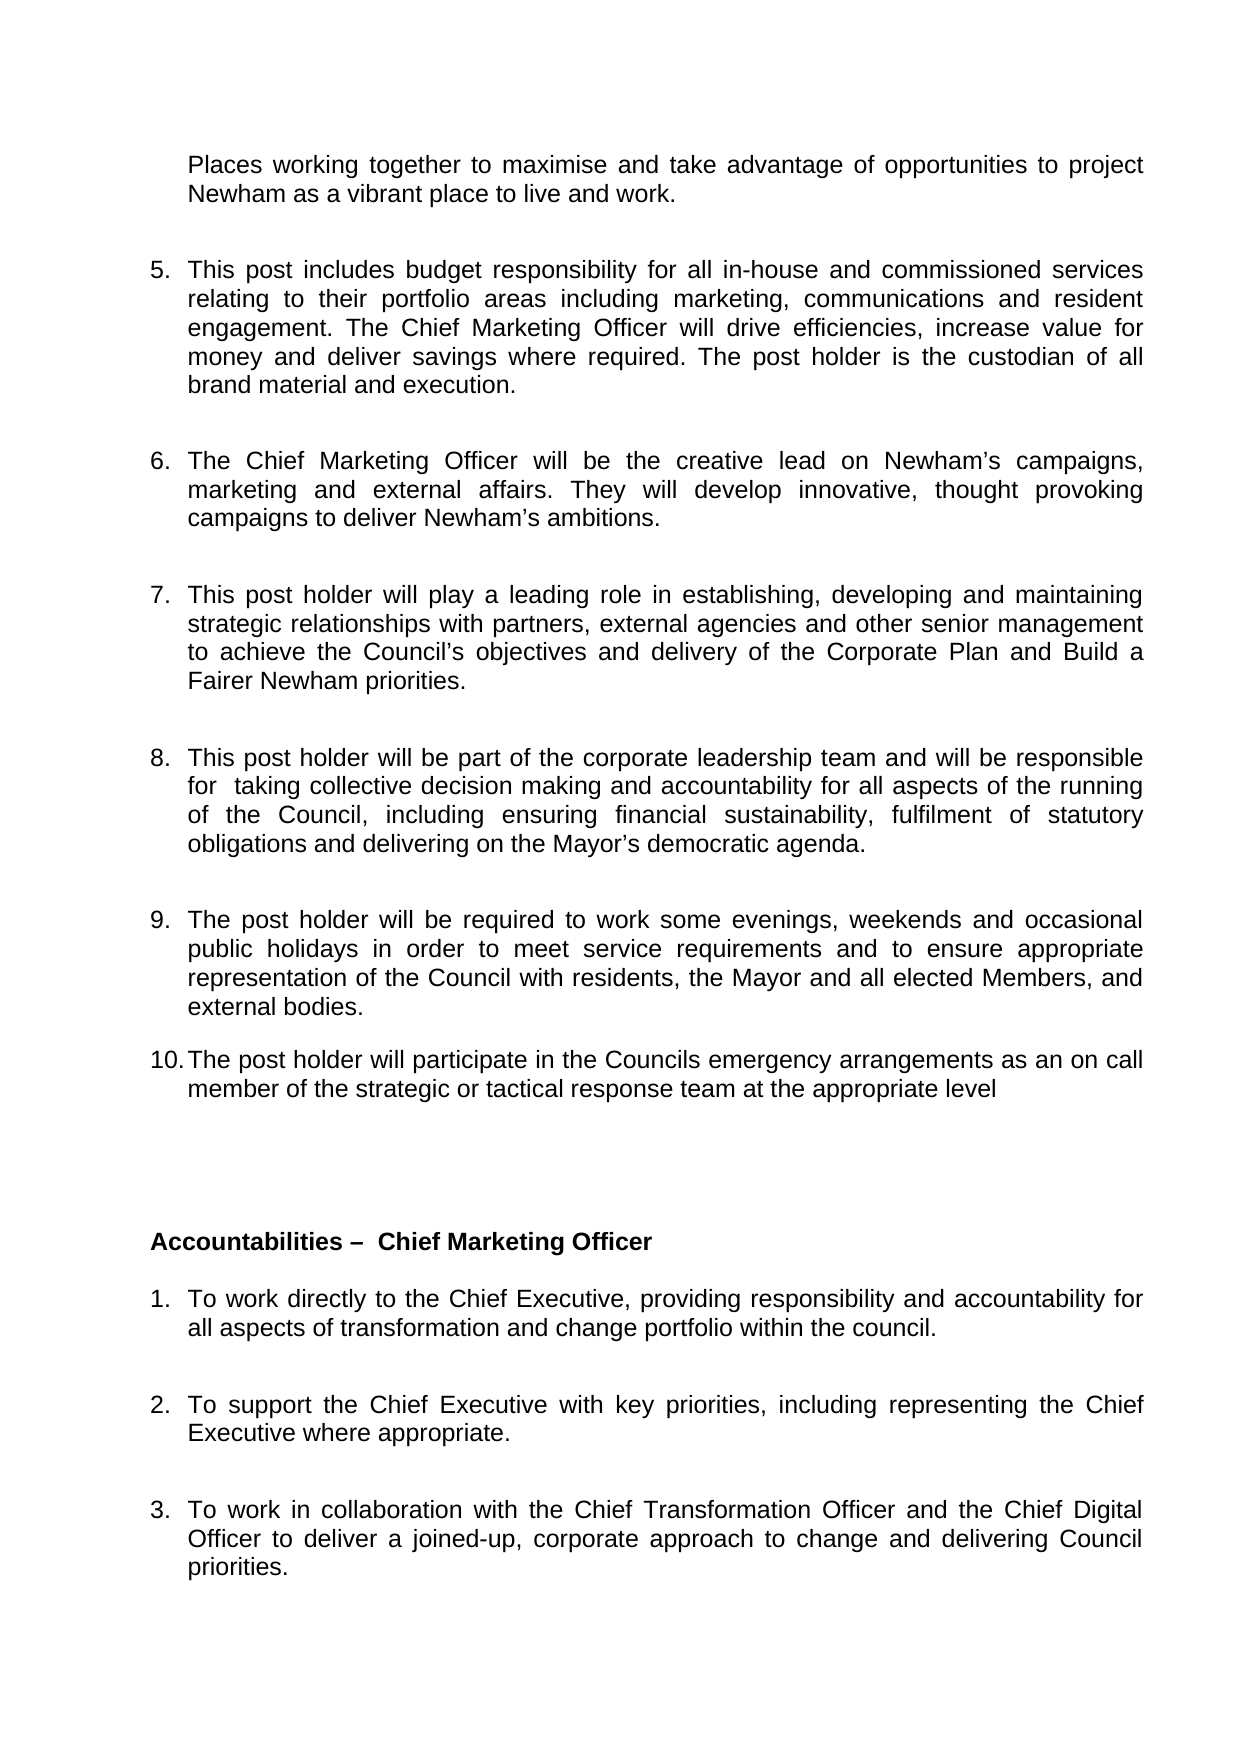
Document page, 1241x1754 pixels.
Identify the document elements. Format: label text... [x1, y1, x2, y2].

list The Chief Marketing Officer will be the creative lead on Newham’s campaigns, marketing and external affairs. They will develop innovative, thought provoking campaigns to deliver Newham’s ambitions. [150, 446, 1145, 532]
list This post includes budget responsibility for all in-house and commissioned services relating to their portfolio areas including marketing, communications and resident engagement. The Chief Marketing Officer will drive efficiencies, increase value for money and deliver savings where required. The post holder is the custodian of all brand material and execution. [150, 255, 1145, 399]
list The post holder will participate in the Councils emergency arrangements as an on call member of the strategic or tactical response team at the appropriate level [150, 1045, 1145, 1103]
list To work directly to the Chief Executive, providing responsibility and accountability for all aspects of transformation and change portfolio within the council. [150, 1284, 1145, 1342]
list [150, 150, 1145, 207]
list This post holder will play a leading role in establishing, developing and maintaining strategic relationships with partners, external agencies and other senior management to achieve the Council’s objectives and delivery of the Corporate Plan and Build a Fairer Newham priorities. [150, 580, 1145, 695]
list This post holder will be part of the corporate leadership team and will be responsible for taking collective decision making and accountability for all aspects of the running of the Council, including ensuring financial sustainability, fulfilment of statutory obligations and delivering on the Mayor’s democratic agenda. [150, 742, 1145, 857]
text Accountabilities – Chief Marketing Officer [150, 1227, 1145, 1256]
list The post holder will be required to work some evenings, weekends and occasional public holidays in order to meet service requirements and to ensure appropriate representation of the Council with residents, the Mayor and all elected Members, and external bodies. [150, 905, 1145, 1020]
list To support the Chief Executive with key priorities, including representing the Chief Executive where appropriate. [150, 1389, 1145, 1447]
list To work in collaboration with the Chief Transformation Officer and the Chief Digital Officer to deliver a joined-up, corporate approach to change and delivering Council priorities. [150, 1495, 1145, 1581]
